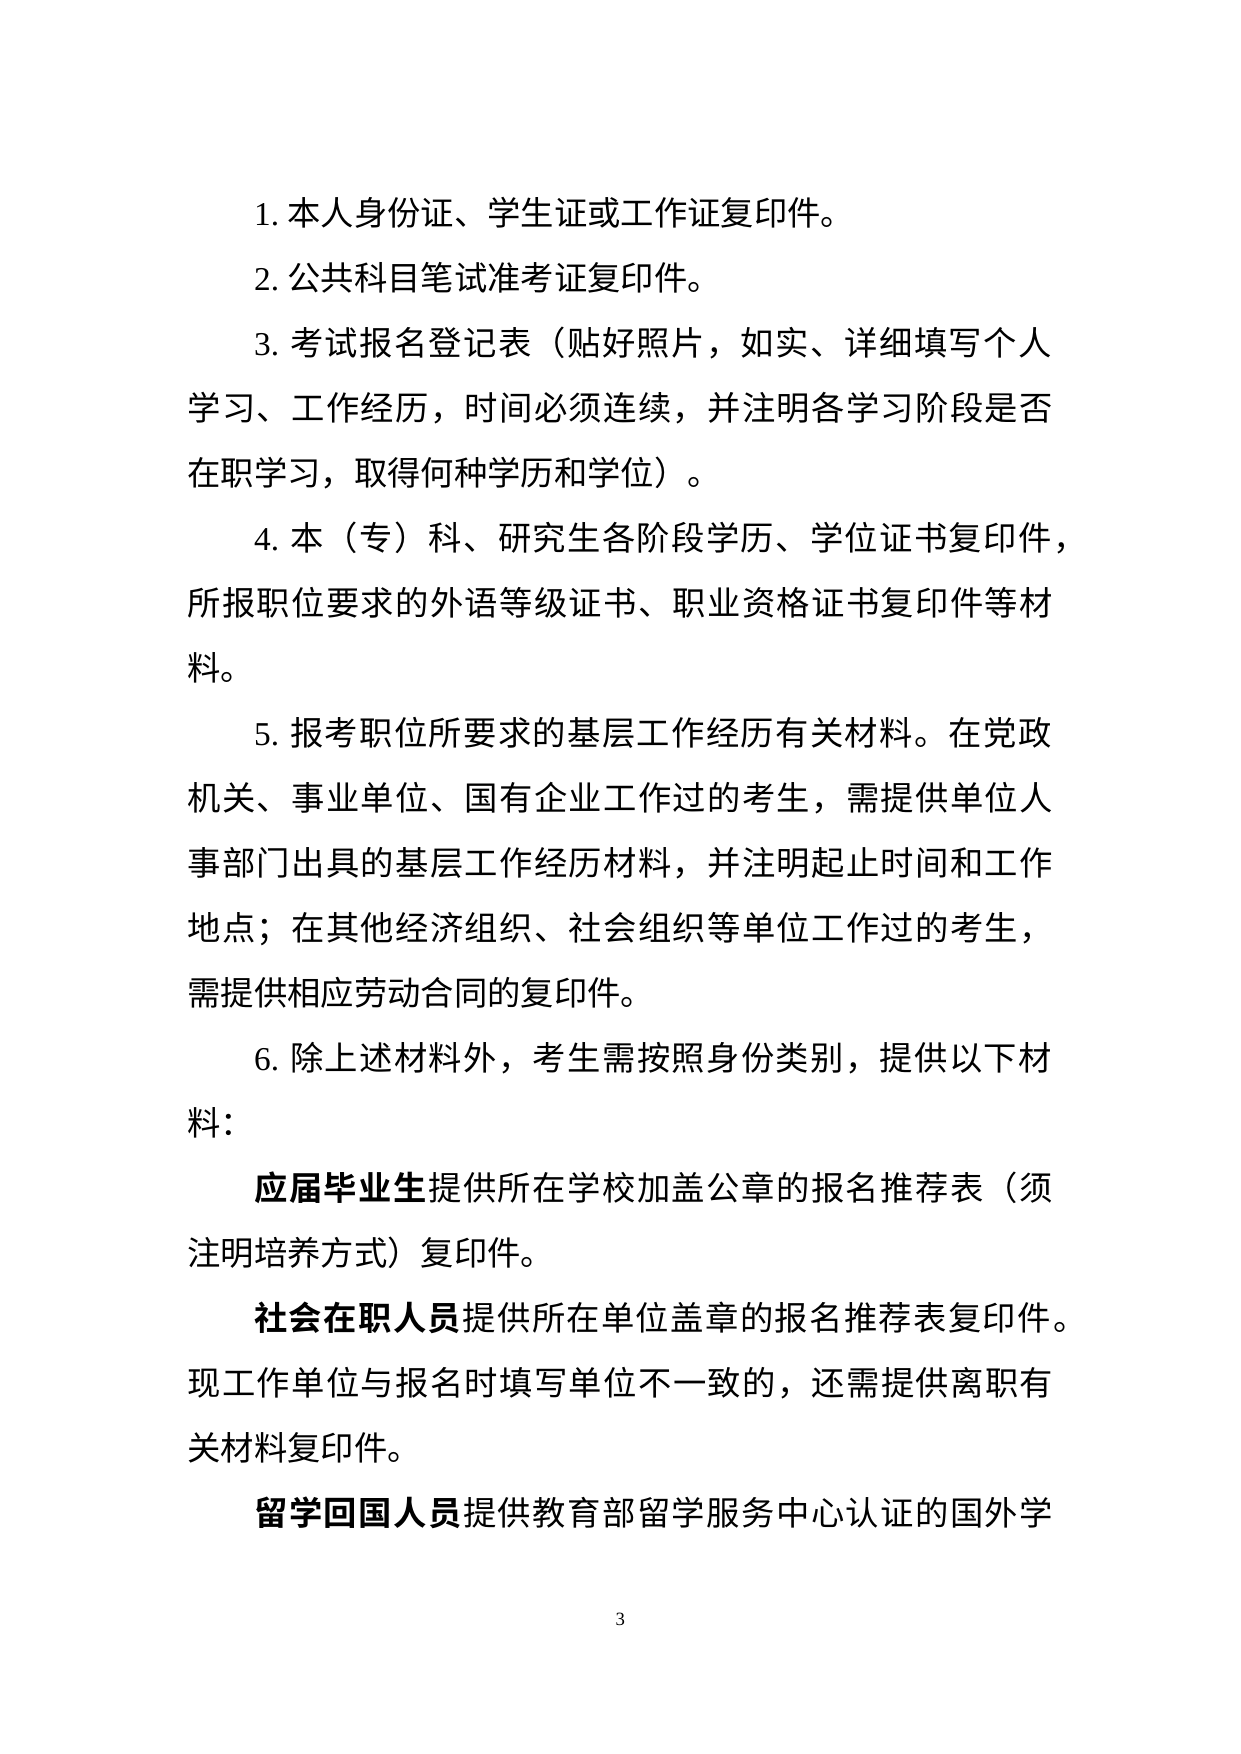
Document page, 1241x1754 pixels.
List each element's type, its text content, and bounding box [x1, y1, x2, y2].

text 4. 本（专）科、研究生各阶段学历、学位证书复印件，所报职位要求的外语等级证书、职业资格证书复印件等材料。 [187, 503, 1053, 698]
text 5. 报考职位所要求的基层工作经历有关材料。在党政机关、事业单位、国有企业工作过的考生，需提供单位人事部门出具的基层工作经历材料，并注明起止时间和工作地点；在其他经济组织、社会组织等单位工作过的考生，需提供相应劳动合同的复印件。 [187, 698, 1053, 1023]
text 社会在职人员提供所在单位盖章的报名推荐表复印件。现工作单位与报名时填写单位不一致的，还需提供离职有关材料复印件。 [187, 1283, 1053, 1478]
text 1. 本人身份证、学生证或工作证复印件。 [187, 178, 1053, 243]
text 应届毕业生提供所在学校加盖公章的报名推荐表（须注明培养方式）复印件。 [187, 1153, 1053, 1283]
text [187, 1478, 1053, 1543]
text 6. 除上述材料外，考生需按照身份类别，提供以下材料： [187, 1023, 1053, 1153]
text 3. 考试报名登记表（贴好照片，如实、详细填写个人学习、工作经历，时间必须连续，并注明各学习阶段是否在职学习，取得何种学历和学位）。 [187, 308, 1053, 503]
text 2. 公共科目笔试准考证复印件。 [187, 243, 1053, 308]
